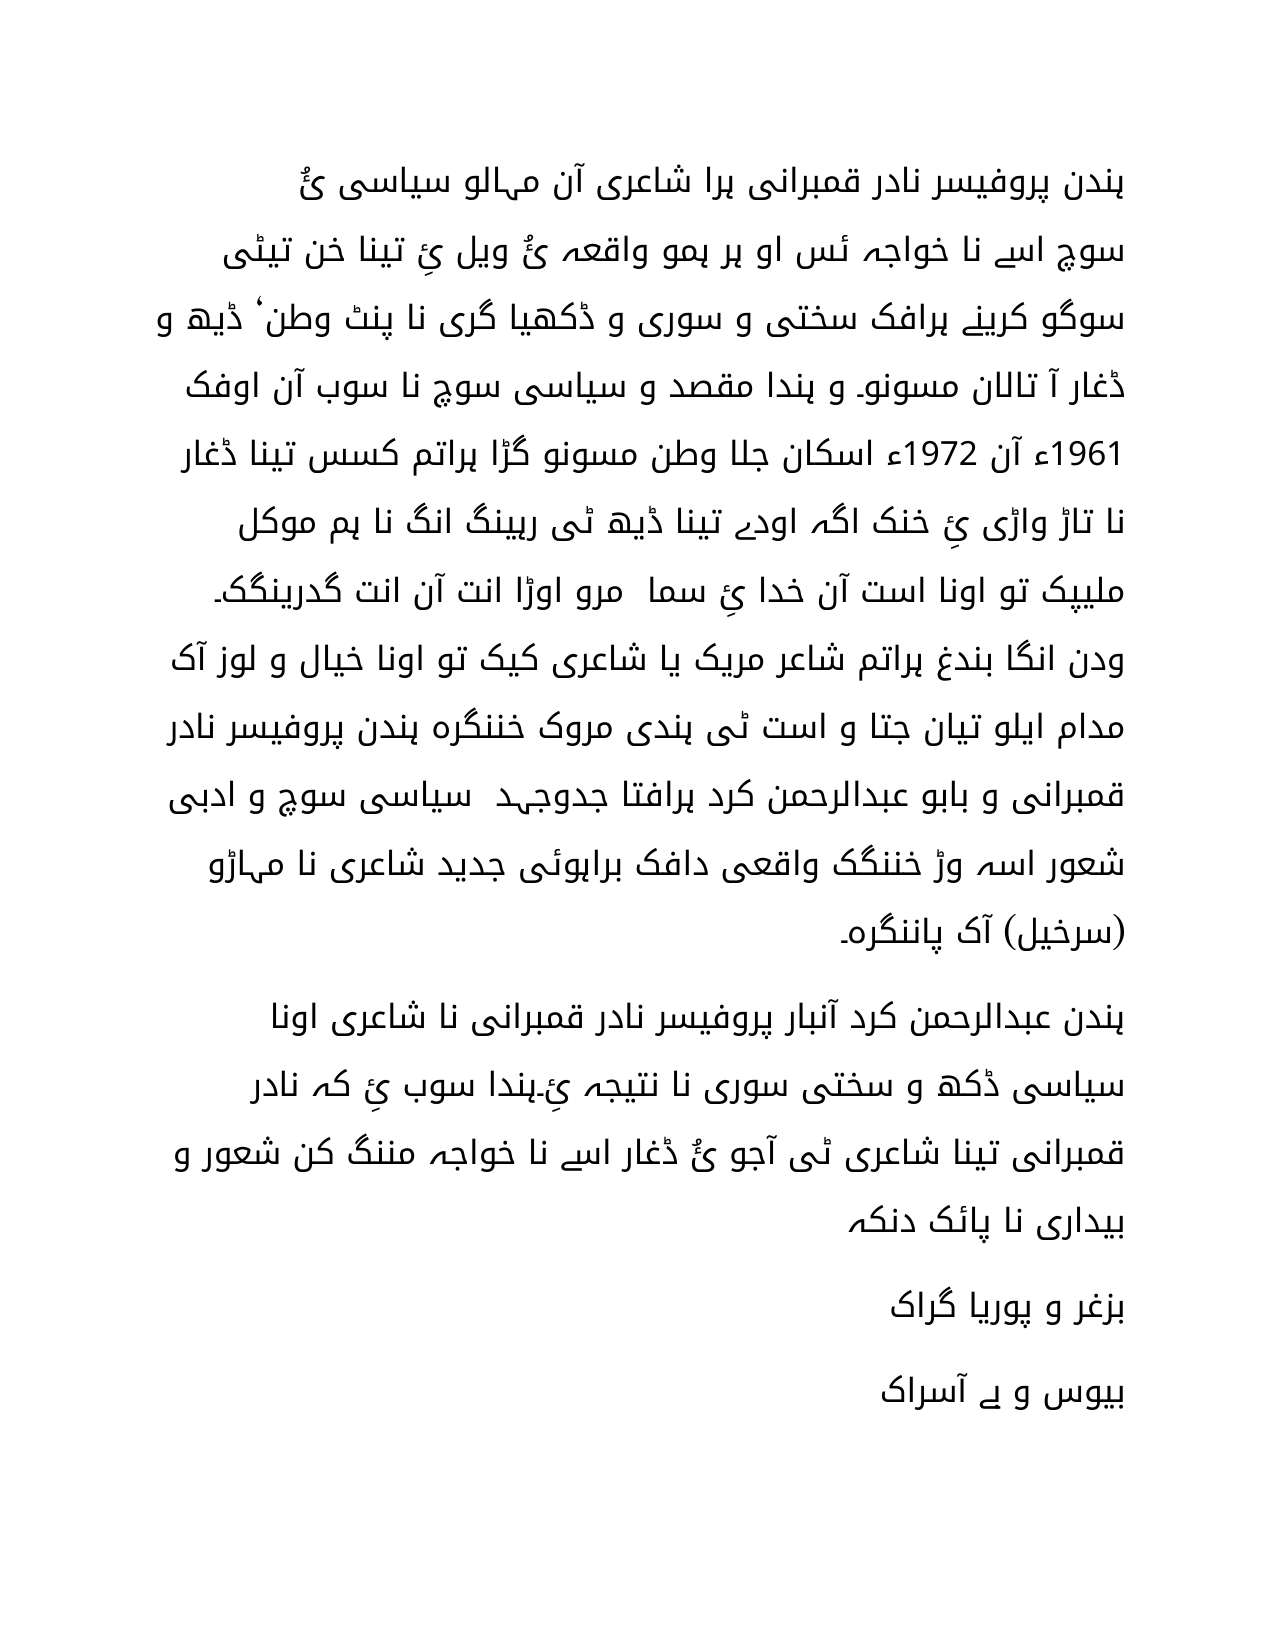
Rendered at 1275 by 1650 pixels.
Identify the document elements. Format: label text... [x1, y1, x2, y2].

text ہندن عبدالرحمن کرد آنبار پروفیسر نادر قمبرانی نا شاعری اونا سیاسی ڈکھ و سختی سوری نا نتیجہ ئِ۔ہندا سوب ئِ کہ نادر قمبرانی تینا شاعری ٹی آجو ئُ ڈغار اسے نا خواجہ مننگ کن شعور و بیداری نا پائک دنکہ [150, 985, 1125, 1253]
text ہندن پروفیسر نادر قمبرانی ہرا شاعری آن مہالو سیاسی ئُ سوچ اسے نا خواجہ ئس او ہر ہمو واقعہ ئُ ویل ئِ تینا خن تیٹی سوگو کرینے ہرافک سختی و سوری و ڈکھیا گری نا پنٹ وطن‘ ڈیھ و ڈغار آ تالان مسونو۔ و ہندا مقصد و سیاسی سوچ نا سوب آن اوفک 1961ء آن 1972ء اسکان جلا وطن مسونو گڑا ہراتم کسس تینا ڈغار نا تاڑ واڑی ئِ خنک اگہ اودے تینا ڈیھ ٹی رہینگ انگ نا ہم موکل ملیپک تو اونا است آن خدا ئِ سما مرو اوڑا انت آن انت گدرینگک۔ ودن انگا بندغ ہراتم شاعر مریک یا شاعری کیک تو اونا خیال و لوز آک مدام ایلو تیان جتا و است ٹی ہندی مروک خننگرہ ہندن پروفیسر نادر قمبرانی و بابو عبدالرحمن کرد ہرافتا جدوجہد سیاسی سوچ و ادبی شعور اسہ وڑ خننگک واقعی دافک براہوئی جدید شاعری نا مہاڑو (سرخیل) آک پاننگرہ۔ [150, 150, 1125, 964]
text بیوس و بے آسراک [150, 1360, 1125, 1423]
text بزغر و پوریا گراک [150, 1275, 1125, 1338]
